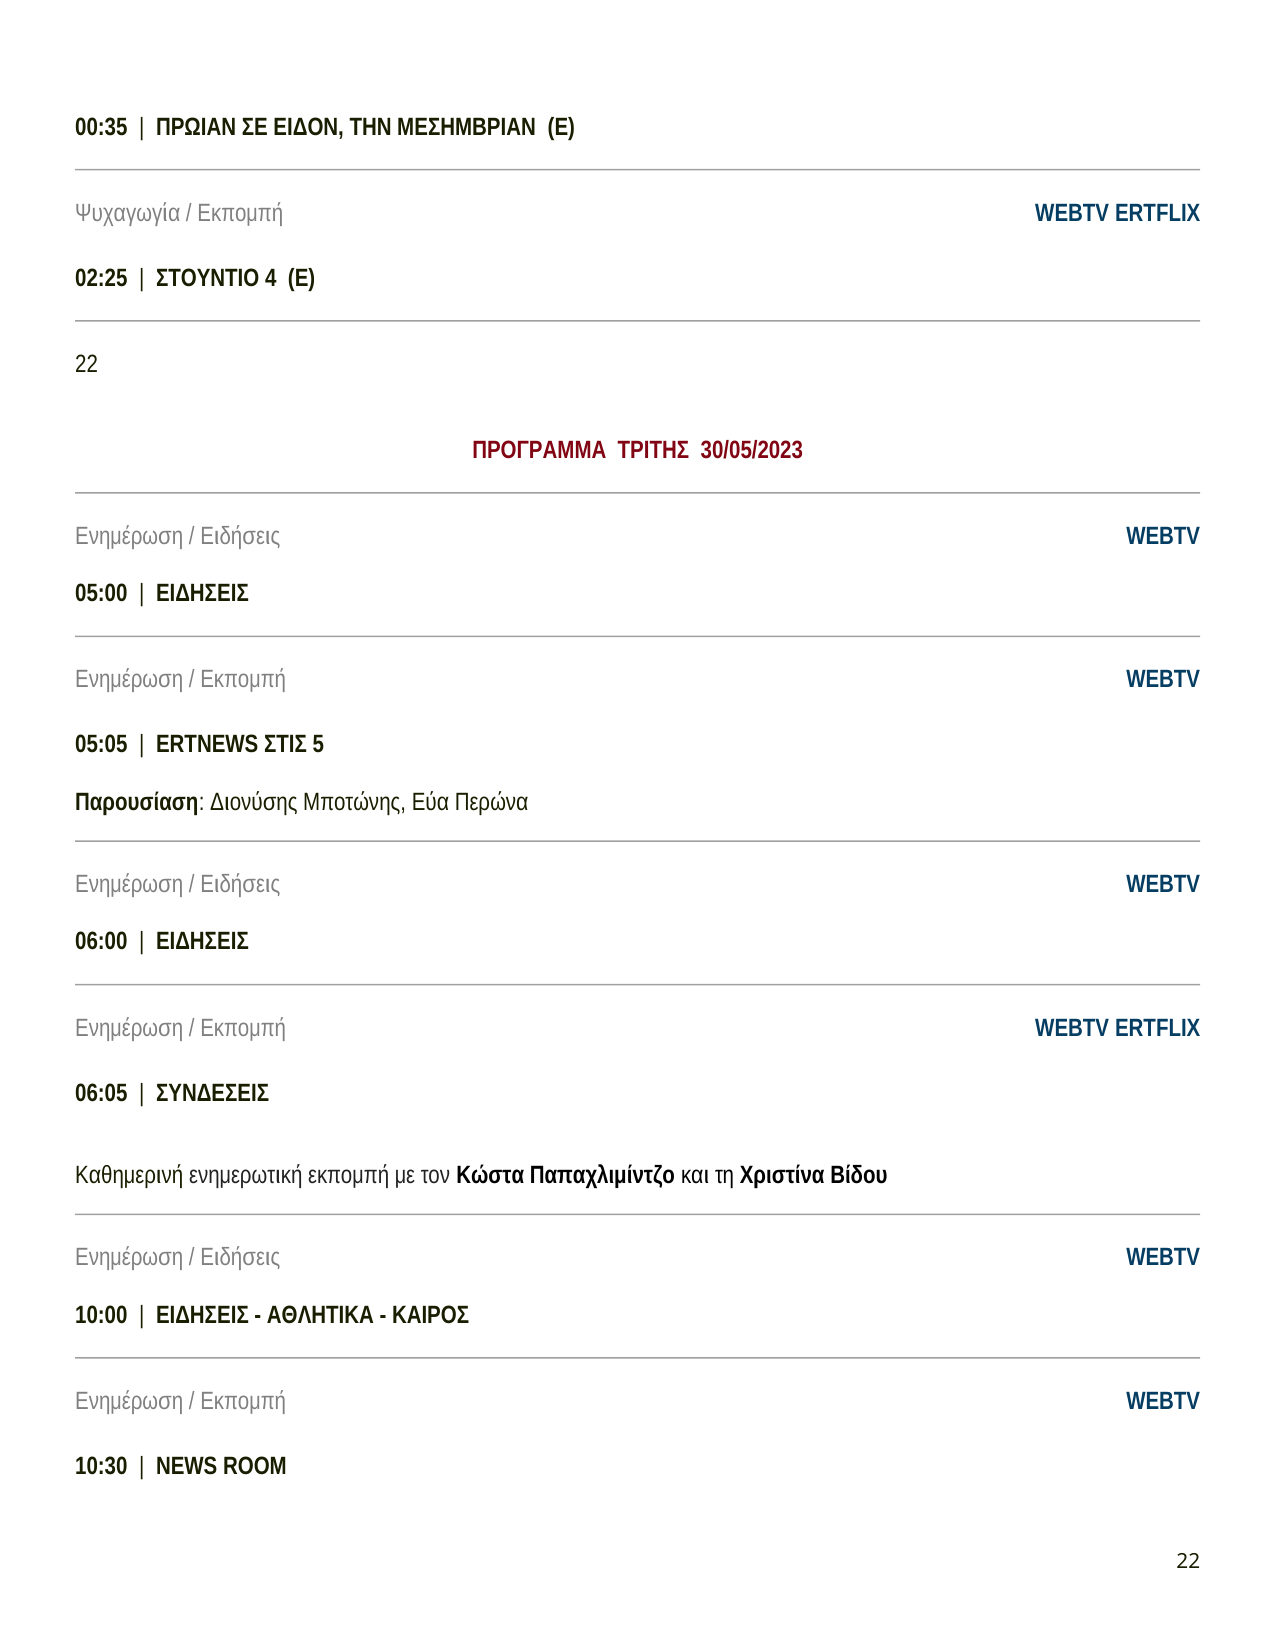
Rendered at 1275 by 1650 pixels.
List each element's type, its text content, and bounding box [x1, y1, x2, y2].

text ΠΡΟΓΡΑΜΜΑ ΤΡΙΤΗΣ 30/05/2023 [75, 435, 1200, 463]
table_header Ενημέρωση / Εκπομπή [75, 1013, 637, 1041]
text 10:00 | ΕΙΔΗΣΕΙΣ - ΑΘΛΗΤΙΚΑ - ΚΑΙΡΟΣ [75, 1271, 1200, 1357]
table_header WEBTV [638, 1243, 1200, 1271]
table_header WEBTV ERTFLIX [638, 1013, 1200, 1041]
table_header Ενημέρωση / Ειδήσεις [75, 1243, 637, 1271]
table_header Ενημέρωση / Ειδήσεις [75, 521, 637, 549]
table_header Ενημέρωση / Εκπομπή [75, 1386, 637, 1414]
table_header WEBTV [638, 664, 1200, 693]
text 05:05 | ΕRTNEWS ΣΤΙΣ 5 Παρουσίαση: Διονύσης Μποτώνης, Εύα Περώνα [75, 693, 1200, 815]
text 05:00 | ΕΙΔΗΣΕΙΣ [75, 549, 1200, 635]
table_header WEBTV [638, 521, 1200, 549]
text 06:00 | ΕΙΔΗΣΕΙΣ [75, 898, 1200, 983]
table_header Ενημέρωση / Ειδήσεις [75, 869, 637, 898]
text Καθημερινή ενημερωτική εκπομπή με τον Κώστα Παπαχλιμίντζο και τη Χριστίνα Βίδου [75, 1160, 1200, 1189]
text 06:05 | ΣΥΝΔΕΣΕΙΣ [75, 1041, 1200, 1135]
table_header WEBTV ERTFLIX [638, 198, 1200, 226]
table_header Ψυχαγωγία / Εκπομπή [75, 198, 637, 226]
table_header WEBTV [638, 1386, 1200, 1414]
text 00:35 | ΠΡΩΙΑΝ ΣΕ ΕΙΔΟΝ, ΤΗΝ ΜΕΣΗΜΒΡΙΑΝ (E) [75, 75, 1200, 168]
table_header WEBTV [638, 869, 1200, 898]
text 02:25 | ΣΤΟΥΝΤΙΟ 4 (E) [75, 226, 1200, 320]
text 10:30 | NEWS ROOM [75, 1414, 1200, 1508]
table_header Ενημέρωση / Εκπομπή [75, 664, 637, 693]
